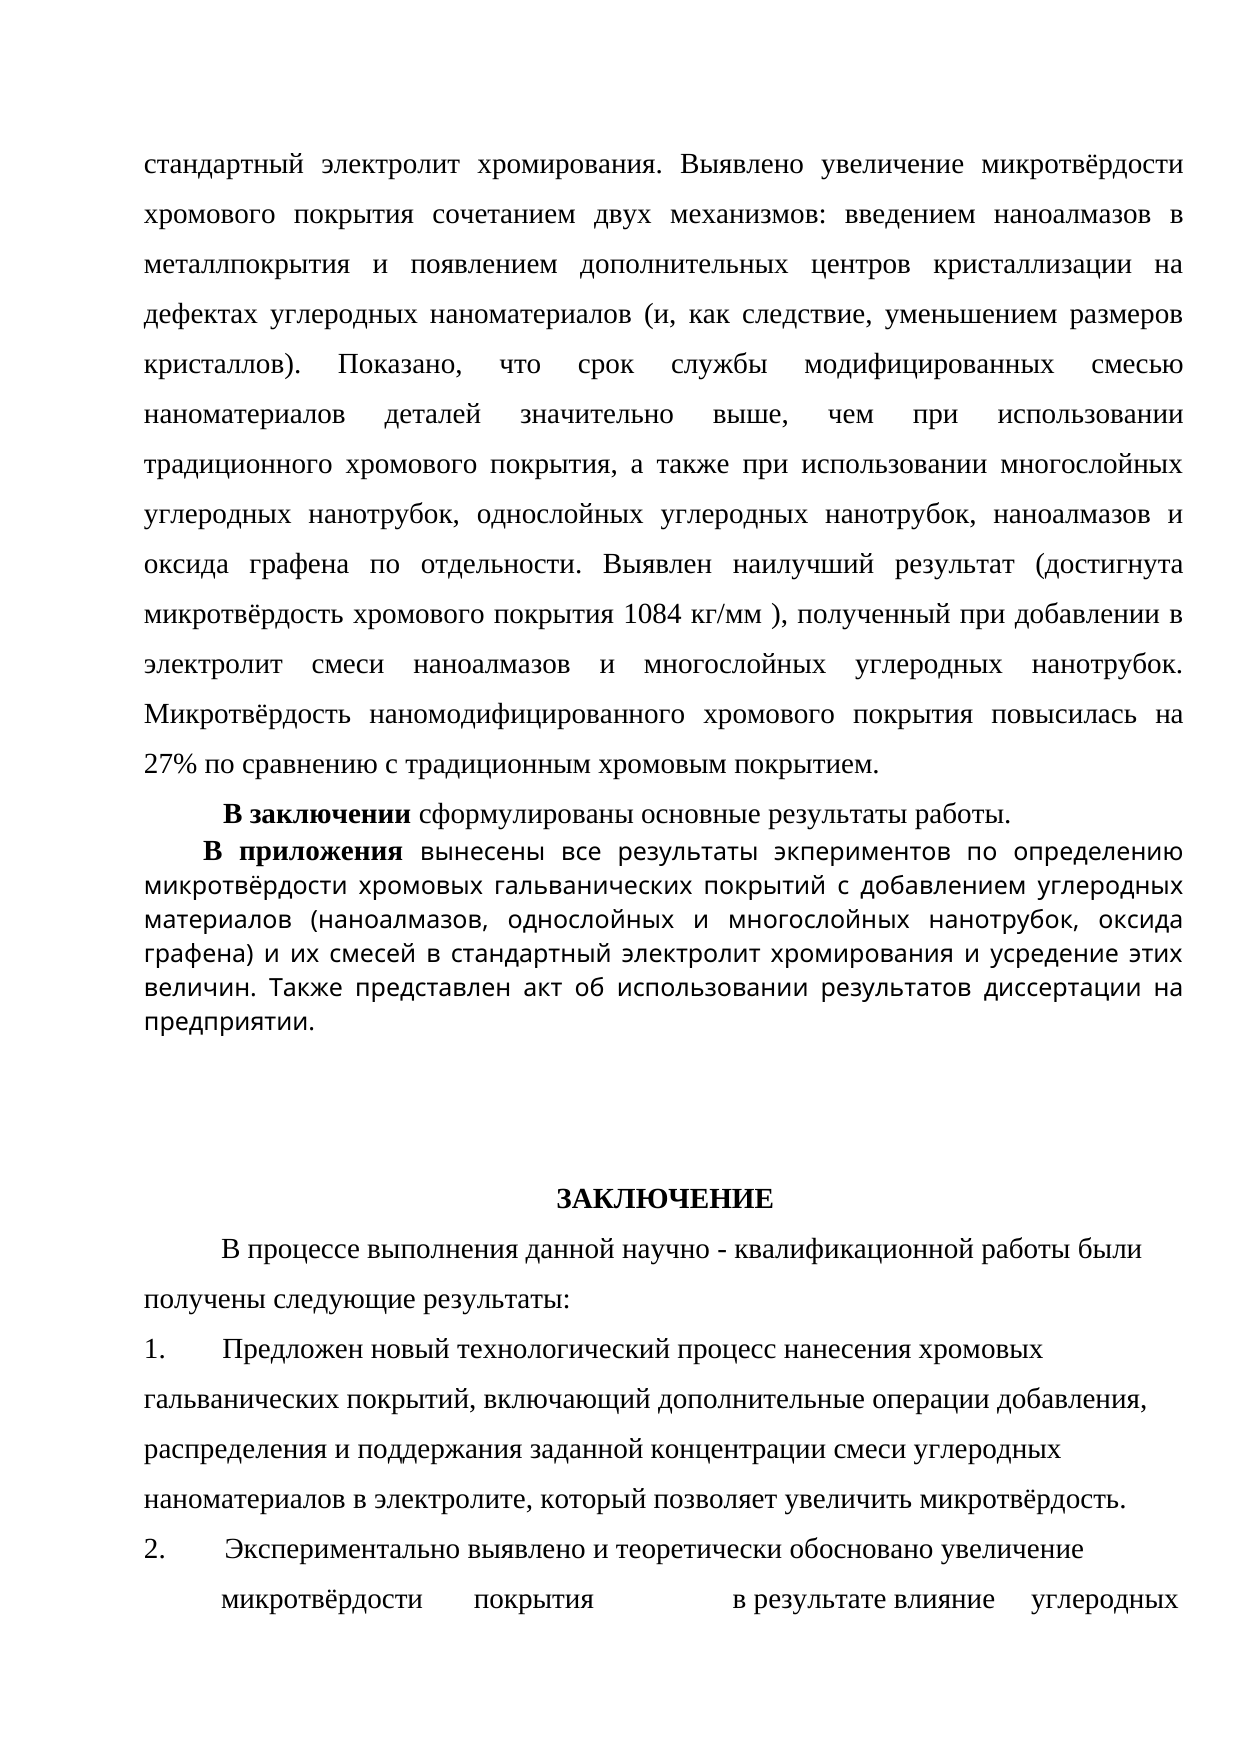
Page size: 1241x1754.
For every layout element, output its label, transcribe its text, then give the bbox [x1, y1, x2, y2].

list Экспериментально выявлено и теоретически обосновано увеличение [144, 1518, 1184, 1568]
text В заключении сформулированы основные результаты работы. [144, 783, 1184, 833]
text ЗАКЛЮЧЕНИЕ [146, 1168, 1184, 1218]
text микротвёрдости покрытия в результате влияние углеродных [221, 1568, 1184, 1618]
text В процессе выполнения данной научно - квалификационной работы были получены следующие результаты: [144, 1218, 1184, 1318]
text В приложения вынесены все результаты экпериментов по определению микротвёрдости хромовых гальванических покрытий с добавлением углеродных материалов (наноалмазов, однослойных и многослойных нанотрубок, оксида графена) и их смесей в стандартный электролит хромирования и усредение этих величин. Также представлен акт об использовании результатов диссертации на предприятии. [144, 833, 1184, 1038]
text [144, 133, 1184, 783]
list Предложен новый технологический процесс нанесения хромовых гальванических покрытий, включающий дополнительные операции добавления, распределения и поддержания заданной концентрации смеси углеродных наноматериалов в электролите, который позволяет увеличить микротвёрдость. [144, 1318, 1184, 1518]
